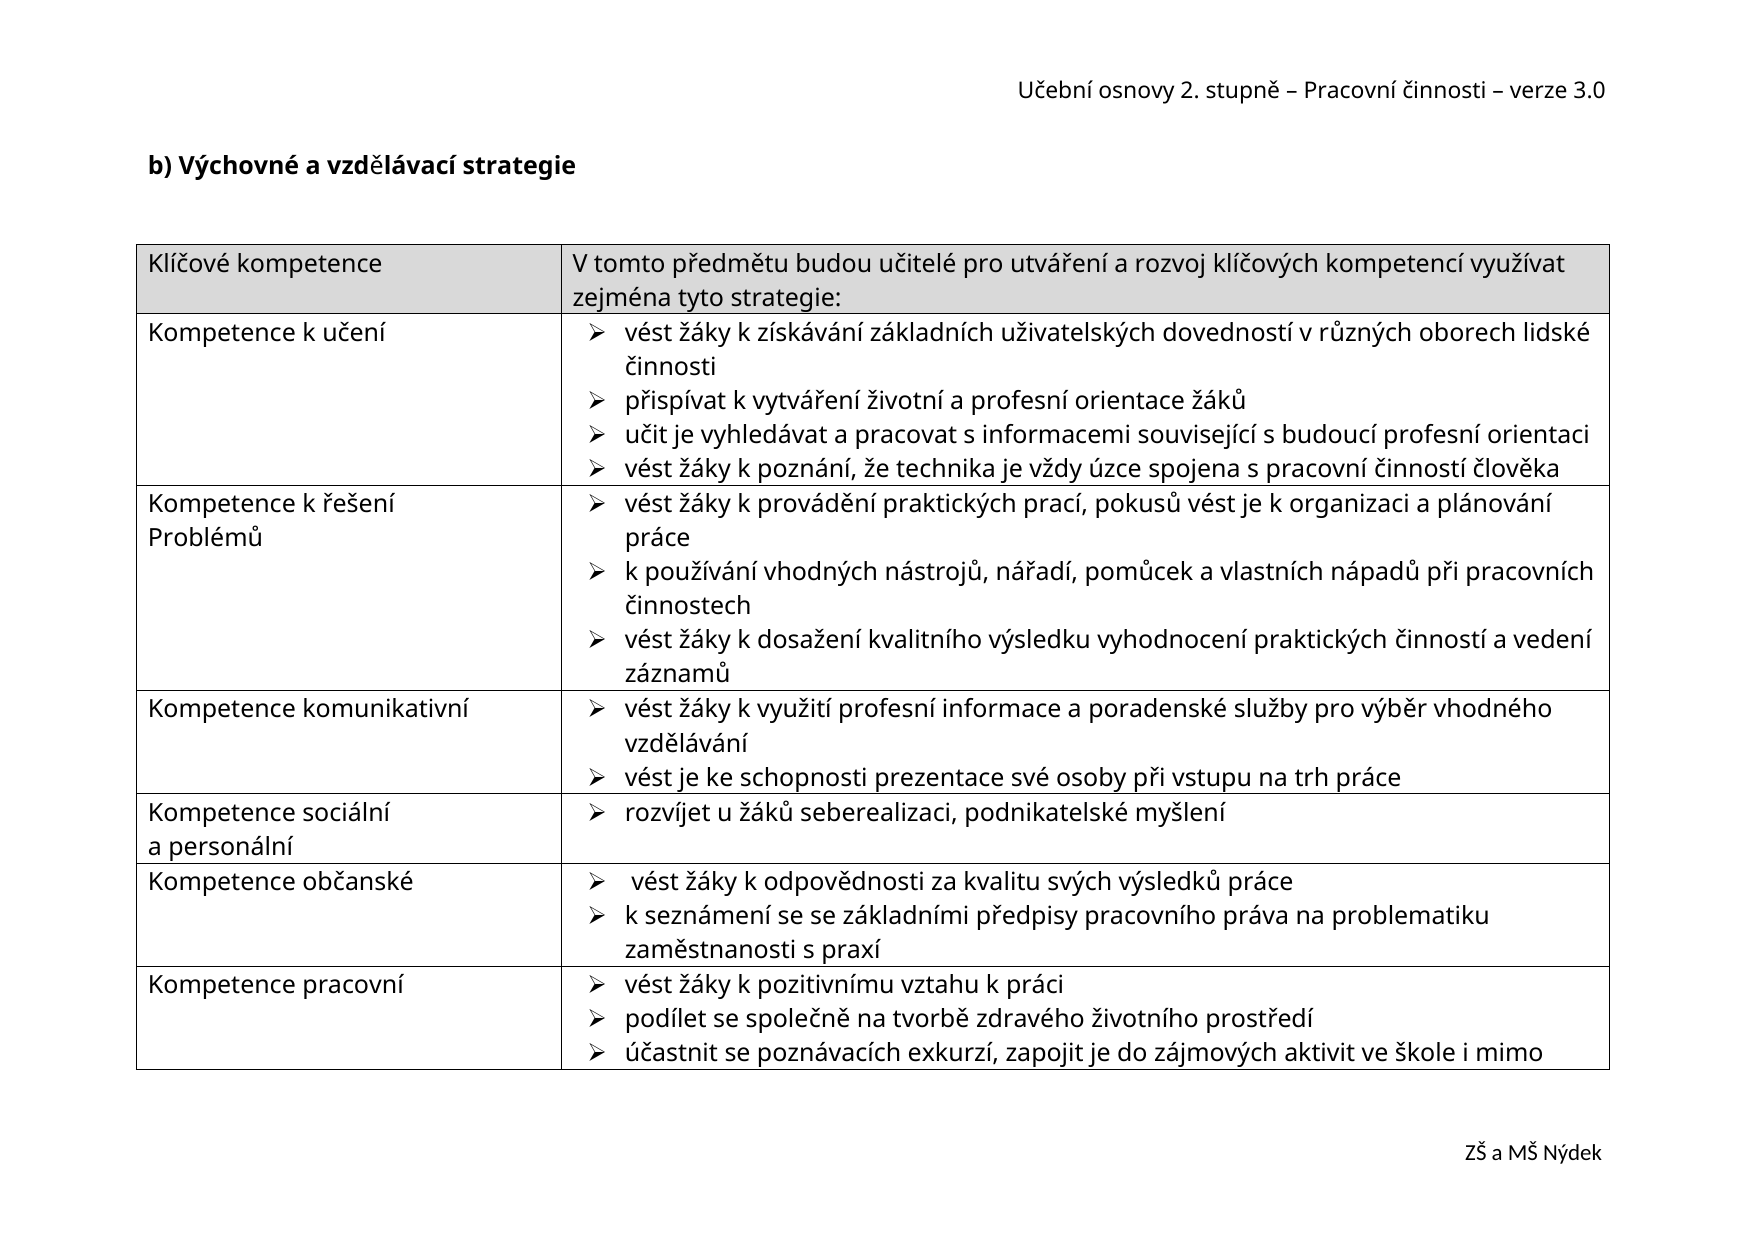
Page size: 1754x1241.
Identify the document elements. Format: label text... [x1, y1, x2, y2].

table_header Klíčové kompetence [137, 245, 561, 313]
table_cell Kompetence pracovní [137, 967, 561, 1069]
text b) Výchovné a vzdělávací strategie [148, 148, 1606, 182]
table_cell vést žáky k provádění praktických prací, pokusů vést je k organizaci a plánování práce k používání vhodných nástrojů, nářadí, pomůcek a vlastních nápadů při pracovních činnostech vést žáky k dosažení kvalitního výsledku vyhodnocení praktických činností a vedení záznamů [562, 486, 1609, 690]
table_cell Kompetence občanské [137, 864, 561, 966]
table_cell Kompetence sociální a personální [137, 794, 561, 862]
table_cell Kompetence k učení [137, 314, 561, 485]
table_cell Kompetence k řešení Problémů [137, 486, 561, 690]
table_cell vést žáky k získávání základních uživatelských dovedností v různých oborech lidské činnosti přispívat k vytváření životní a profesní orientace žáků učit je vyhledávat a pracovat s informacemi související s budoucí profesní orientaci vést žáky k poznání, že technika je vždy úzce spojena s pracovní činností člověka [562, 314, 1609, 485]
table_cell vést žáky k odpovědnosti za kvalitu svých výsledků práce k seznámení se se základními předpisy pracovního práva na problematiku zaměstnanosti s praxí [562, 864, 1609, 966]
table_cell vést žáky k využití profesní informace a poradenské služby pro výběr vhodného vzdělávání vést je ke schopnosti prezentace své osoby při vstupu na trh práce [562, 691, 1609, 793]
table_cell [562, 967, 1609, 1069]
table_header V tomto předmětu budou učitelé pro utváření a rozvoj klíčových kompetencí využívat zejména tyto strategie: [562, 245, 1609, 313]
table_cell Kompetence komunikativní [137, 691, 561, 793]
table_cell rozvíjet u žáků seberealizaci, podnikatelské myšlení [562, 794, 1609, 862]
